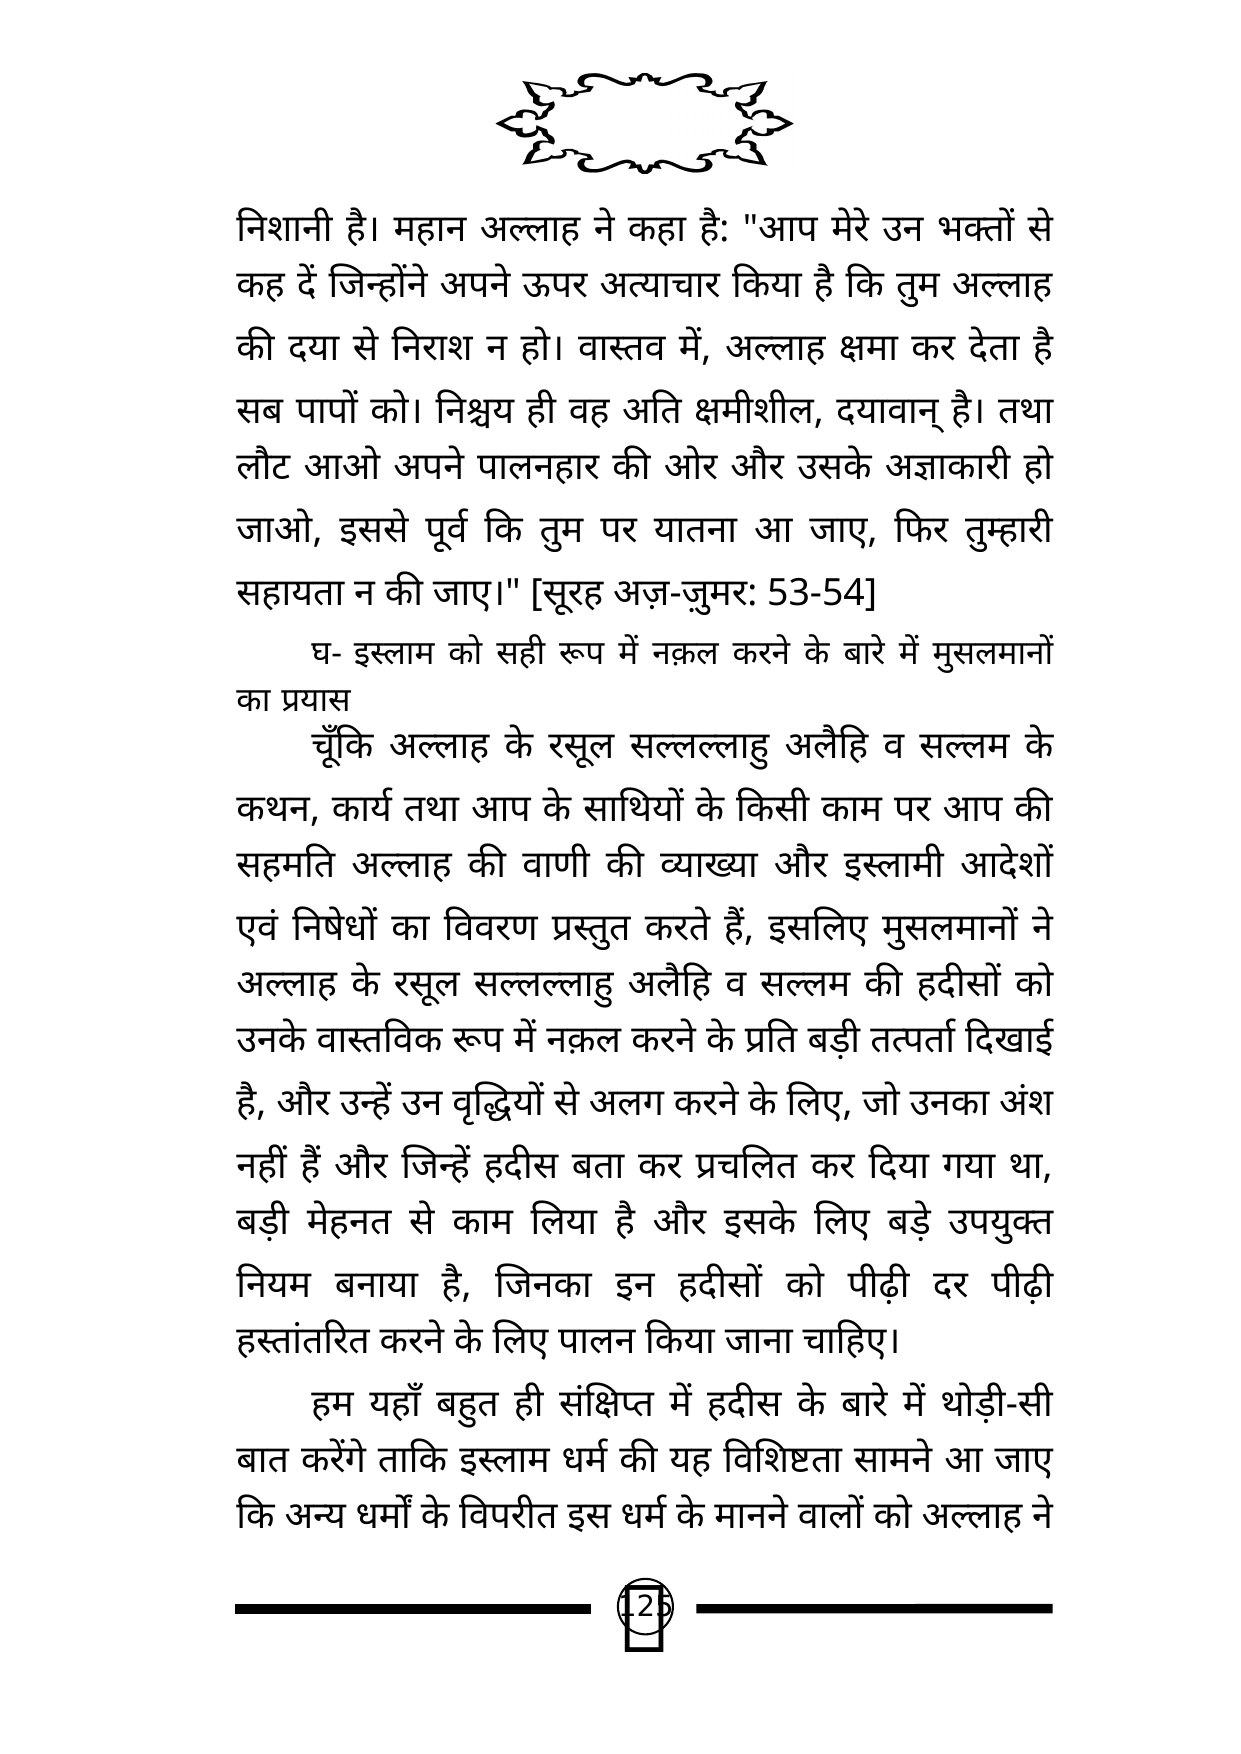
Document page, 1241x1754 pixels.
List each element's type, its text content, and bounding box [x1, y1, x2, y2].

subtitle घ- इस्लाम को सही रूप में नक़ल करने के बारे में मुसलमानों का प्रयास [236, 629, 1053, 719]
text चूँकि अल्लाह के रसूल सल्लल्लाहु अलैहि व सल्लम के कथन, कार्य तथा आप के साथियों के किसी काम पर आप की सहमति अल्लाह की वाणी की व्याख्या और इस्लामी आदेशों एवं निषेधों का विवरण प्रस्तुत करते हैं, इसलिए मुसलमानों ने अल्लाह के रसूल सल्लल्लाहु अलैहि व सल्लम की हदीसों को उनके वास्तविक रूप में नक़ल करने के प्रति बड़ी तत्पर्ता दिखाई है, और उन्हें उन वृद्धियों से अलग करने के लिए, जो उनका अंश नहीं हैं और जिन्हें हदीस बता कर प्रचलित कर दिया गया था, बड़ी मेहनत से काम लिया है और इसके लिए बड़े उपयुक्त नियम बनाया है, जिनका इन हदीसों को पीढ़ी दर पीढ़ी हस्तांतरित करने के लिए पालन किया जाना चाहिए। [236, 725, 1053, 1369]
picture [495, 73, 794, 174]
